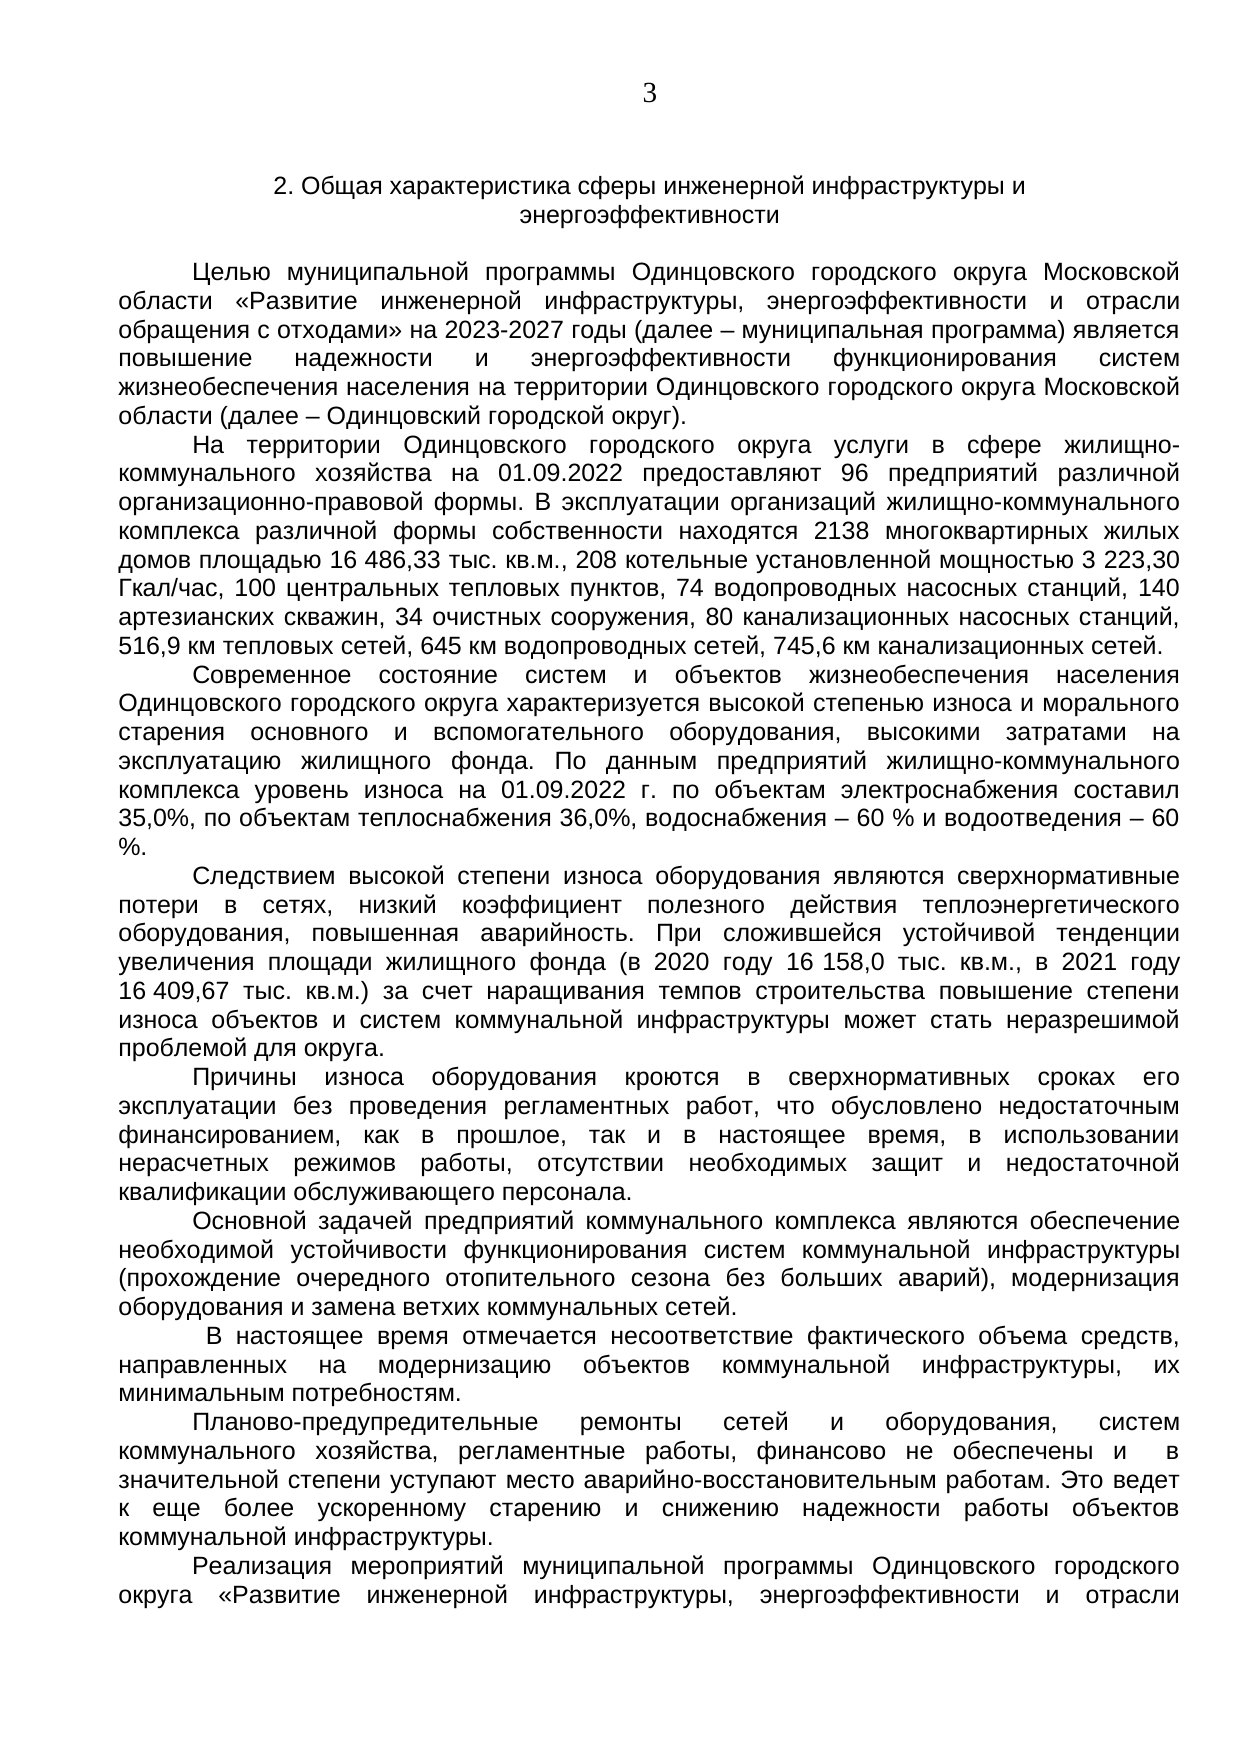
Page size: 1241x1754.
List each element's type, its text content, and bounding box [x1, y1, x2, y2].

list Следствием высокой степени износа оборудования являются сверхнормативные потери в сетях, низкий коэффициент полезного действия теплоэнергетического оборудования, повышенная аварийность. При сложившейся устойчивой тенденции увеличения площади жилищного фонда (в 2020 году 16 158,0 тыс. кв.м., в 2021 году 16 409,67 тыс. кв.м.) за счет наращивания темпов строительства повышение степени износа объектов и систем коммунальной инфраструктуры может стать неразрешимой проблемой для округа. [118, 861, 1181, 1062]
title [118, 1551, 1181, 1608]
list В настоящее время отмечается несоответствие фактического объема средств, направленных на модернизацию объектов коммунальной инфраструктуры, их минимальным потребностям. [118, 1321, 1181, 1407]
list На территории Одинцовского городского округа услуги в сфере жилищно-коммунального хозяйства на 01.09.2022 предоставляют 96 предприятий различной организационно-правовой формы. В эксплуатации организаций жилищно-коммунального комплекса различной формы собственности находятся 2138 многоквартирных жилых домов площадью 16 486,33 тыс. кв.м., 208 котельные установленной мощностью 3 223,30 Гкал/час, 100 центральных тепловых пунктов, 74 водопроводных насосных станций, 140 артезианских скважин, 34 очистных сооружения, 80 канализационных насосных станций, 516,9 км тепловых сетей, 645 км водопроводных сетей, 745,6 км канализационных сетей. [118, 429, 1181, 659]
list Причины износа оборудования кроются в сверхнормативных сроках его эксплуатации без проведения регламентных работ, что обусловлено недостаточным финансированием, как в прошлое, так и в настоящее время, в использовании нерасчетных режимов работы, отсутствии необходимых защит и недостаточной квалификации обслуживающего персонала. [118, 1062, 1181, 1206]
list Планово-предупредительные ремонты сетей и оборудования, систем коммунального хозяйства, регламентные работы, финансово не обеспечены и в значительной степени уступают место аварийно-восстановительным работам. Это ведет к еще более ускоренному старению и снижению надежности работы объектов коммунальной инфраструктуры. [118, 1407, 1181, 1551]
list Современное состояние систем и объектов жизнеобеспечения населения Одинцовского городского округа характеризуется высокой степенью износа и морального старения основного и вспомогательного оборудования, высокими затратами на эксплуатацию жилищного фонда. По данным предприятий жилищно-коммунального комплекса уровень износа на 01.09.2022 г. по объектам электроснабжения составил 35,0%, по объектам теплоснабжения 36,0%, водоснабжения – 60 % и водоотведения – 60 %. [118, 659, 1181, 861]
text 2. Общая характеристика сферы инженерной инфраструктуры и энергоэффективности [118, 171, 1181, 228]
list Основной задачей предприятий коммунального комплекса являются обеспечение необходимой устойчивости функционирования систем коммунальной инфраструктуры (прохождение очередного отопительного сезона без больших аварий), модернизация оборудования и замена ветхих коммунальных сетей. [118, 1206, 1181, 1321]
title Целью муниципальной программы Одинцовского городского округа Московской области «Развитие инженерной инфраструктуры, энергоэффективности и отрасли обращения с отходами» на 2023-2027 годы (далее – муниципальная программа) является повышение надежности и энергоэффективности функционирования систем жизнеобеспечения населения на территории Одинцовского городского округа Московской области (далее – Одинцовский городской округ). [118, 257, 1181, 429]
